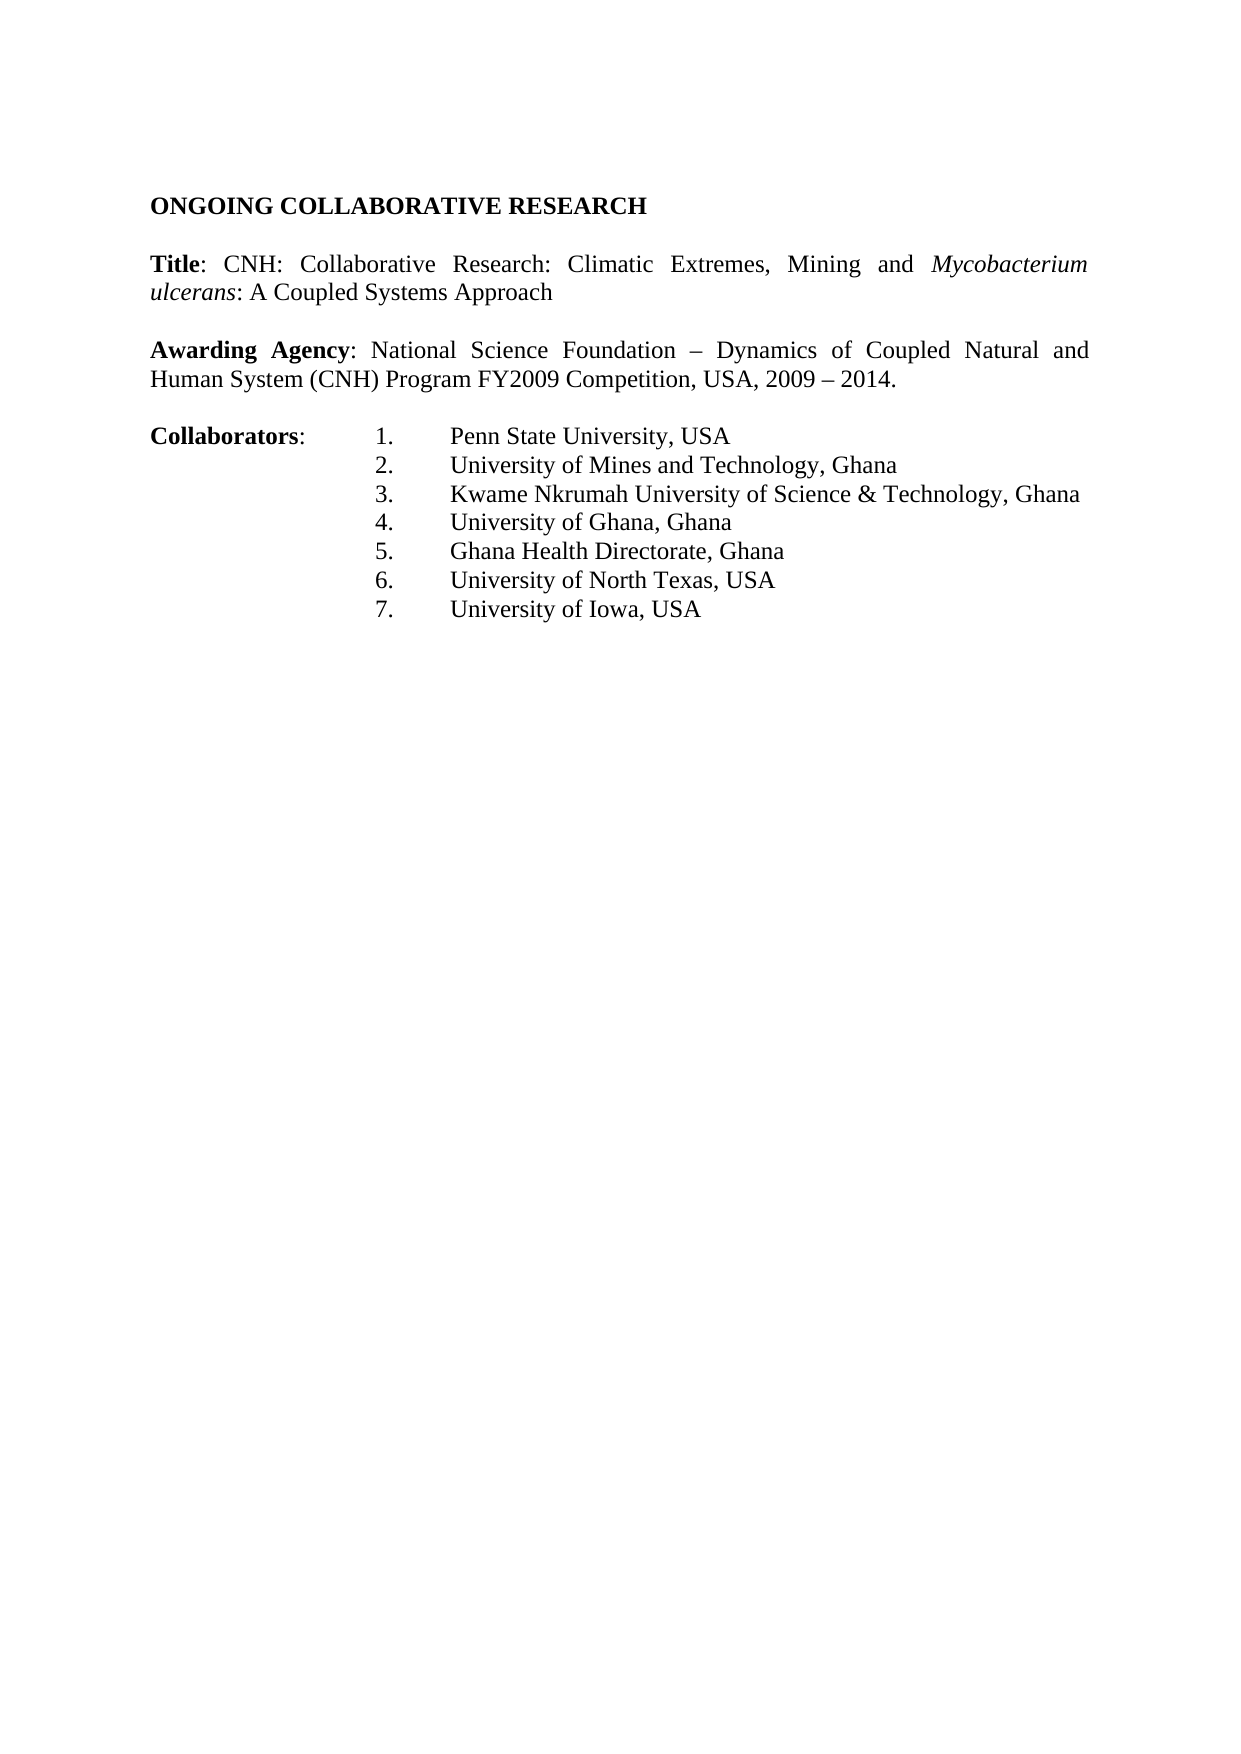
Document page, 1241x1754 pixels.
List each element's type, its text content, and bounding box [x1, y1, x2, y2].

text 7. University of Iowa, USA [300, 594, 1090, 622]
text 6. University of North Texas, USA [300, 565, 1090, 594]
text Title: CNH: Collaborative Research: Climatic Extremes, Mining and Mycobacterium ulcerans: A Coupled Systems Approach [150, 249, 1090, 306]
text 5. Ghana Health Directorate, Ghana [150, 536, 1090, 565]
text Collaborators: 1. Penn State University, USA [150, 421, 1090, 450]
text 4. University of Ghana, Ghana [150, 507, 1090, 536]
text ONGOING COLLABORATIVE RESEARCH [150, 191, 1090, 220]
text 3. Kwame Nkrumah University of Science & Technology, Ghana [150, 479, 1090, 507]
text Awarding Agency: National Science Foundation – Dynamics of Coupled Natural and Human System (CNH) Program FY2009 Competition, USA, 2009 – 2014. [150, 335, 1090, 392]
text 2. University of Mines and Technology, Ghana [150, 450, 1090, 479]
